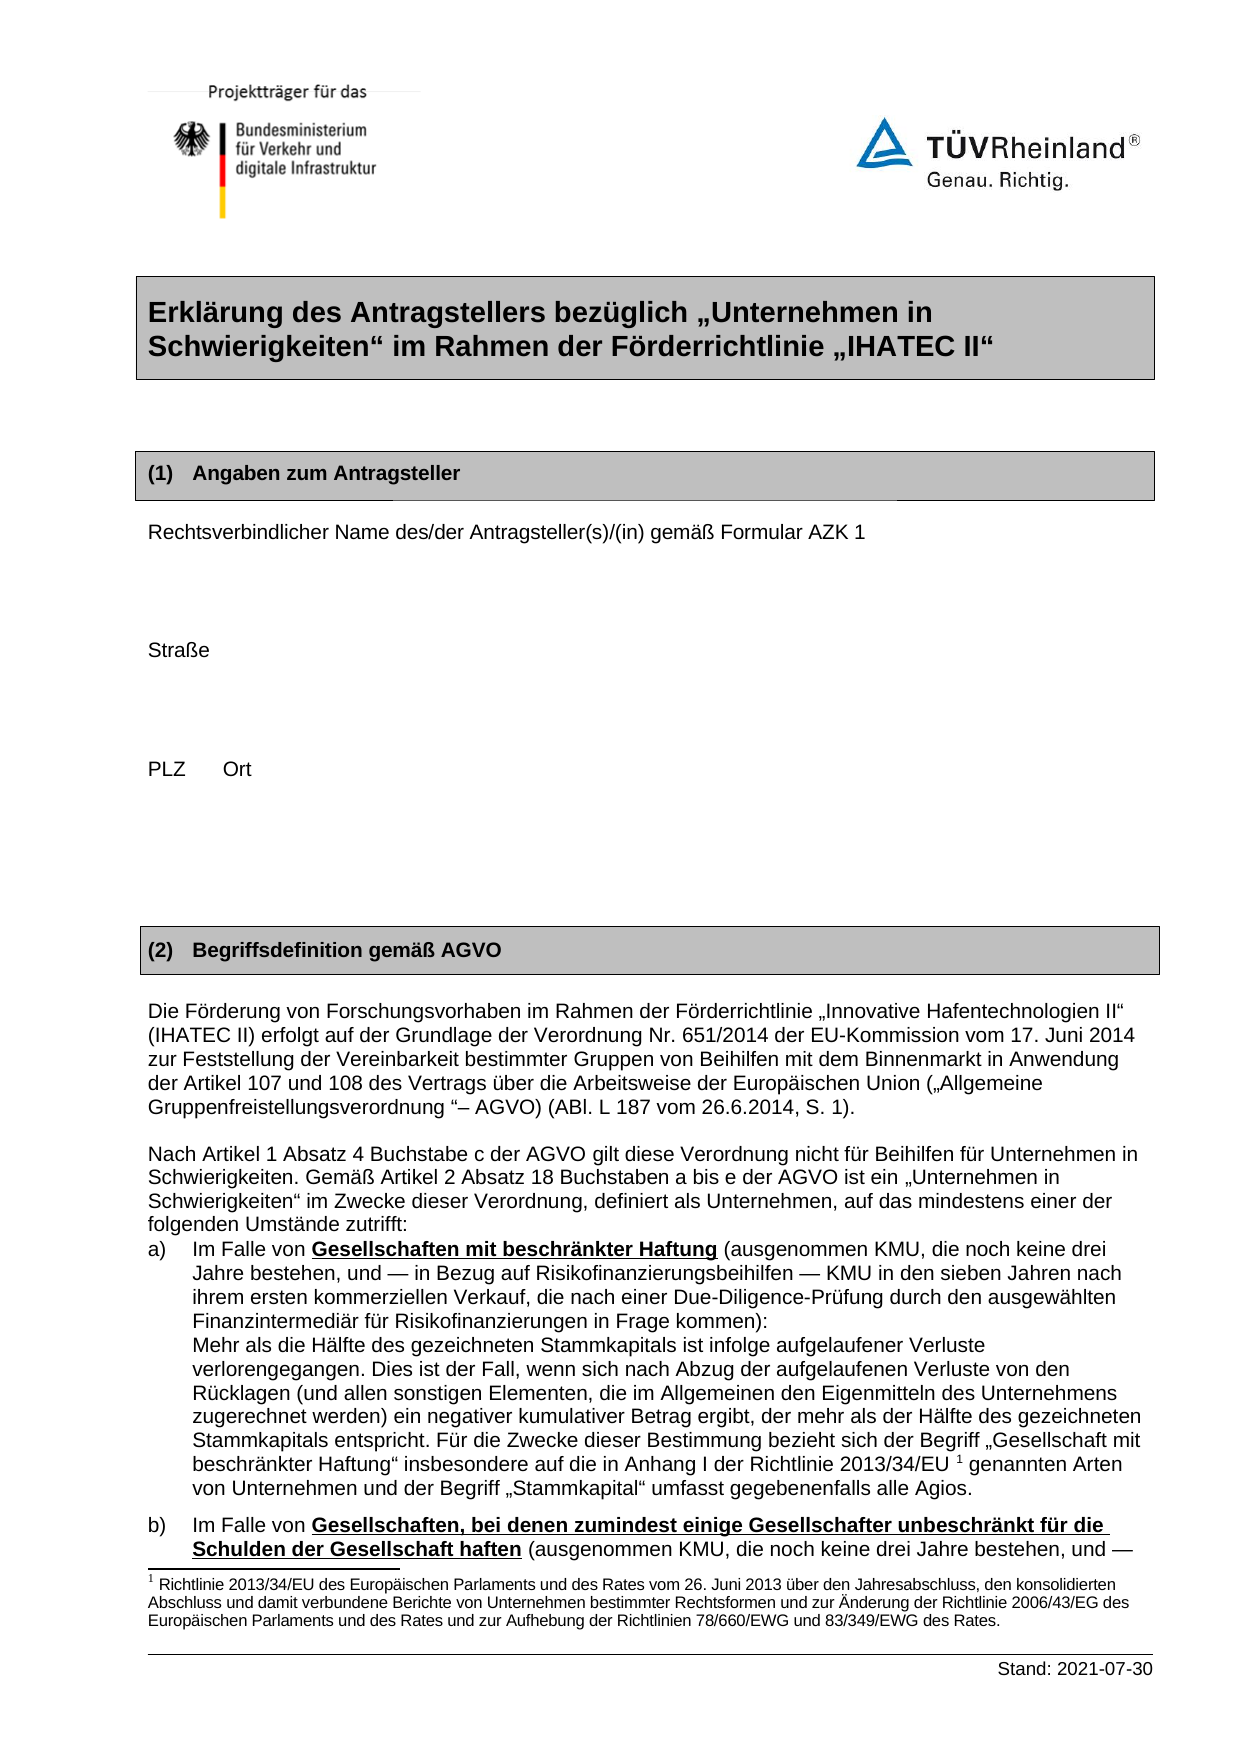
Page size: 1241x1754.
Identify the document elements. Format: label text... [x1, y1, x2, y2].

text PLZ Ort [148, 759, 1100, 781]
list Begriffsdefinition gemäß AGVO [148, 940, 1100, 962]
list Angaben zum Antragsteller [148, 462, 1100, 484]
text Rechtsverbindlicher Name des/der Antragsteller(s)/(in) gemäß Formular AZK 1 [148, 522, 1100, 544]
text Straße [148, 640, 1100, 662]
text Nach Artikel 1 Absatz 4 Buchstabe c der AGVO gilt diese Verordnung nicht für Beihilfen für Unternehmen in Schwierigkeiten. Gemäß Artikel 2 Absatz 18 Buchstaben a bis e der AGVO ist ein „Unternehmen in Schwierigkeiten“ im Zwecke dieser Verordnung, definiert als Unternehmen, auf das mindestens einer der folgenden Umstände zutrifft: [148, 1142, 1153, 1237]
picture [849, 115, 1147, 193]
picture [147, 75, 421, 250]
text Erklärung des Antragstellers bezüglich „Unternehmen in Schwierigkeiten“ im Rahmen der Förderrichtlinie „IHATEC II“ [148, 295, 1153, 362]
list Im Falle von Gesellschaften mit beschränkter Haftung (ausgenommen KMU, die noch keine drei Jahre bestehen, und — in Bezug auf Risikofinanzierungsbeihilfen — KMU in den sieben Jahren nach ihrem ersten kommerziellen Verkauf, die nach einer Due-Diligence-Prüfung durch den ausgewählten Finanzintermediär für Risikofinanzierungen in Frage kommen): Mehr als die Hälfte des gezeichneten Stammkapitals ist infolge aufgelaufener Verluste verlorengegangen. Dies ist der Fall, wenn sich nach Abzug der aufgelaufenen Verluste von den Rücklagen (und allen sonstigen Elementen, die im Allgemeinen den Eigenmitteln des Unternehmens zugerechnet werden) ein negativer kumulativer Betrag ergibt, der mehr als der Hälfte des gezeichneten Stammkapitals entspricht. Für die Zwecke dieser Bestimmung bezieht sich der Begriff „Gesellschaft mit beschränkter Haftung“ insbesondere auf die in Anhang I der Richtlinie 2013/34/EU genannten Arten von Unternehmen und der Begriff „Stammkapital“ umfasst gegebenenfalls alle Agios. [148, 1237, 1153, 1500]
text Die Förderung von Forschungsvorhaben im Rahmen der Förderrichtlinie „Innovative Hafentechnologien II“ (IHATEC II) erfolgt auf der Grundlage der Verordnung Nr. 651/2014 der EU-Kommission vom 17. Juni 2014 zur Feststellung der Vereinbarkeit bestimmter Gruppen von Beihilfen mit dem Binnenmarkt in Anwendung der Artikel 107 und 108 des Vertrags über die Arbeitsweise der Europäischen Union („Allgemeine Gruppenfreistellungsverordnung “– AGVO) (ABl. L 187 vom 26.6.2014, S. 1). [148, 999, 1153, 1119]
